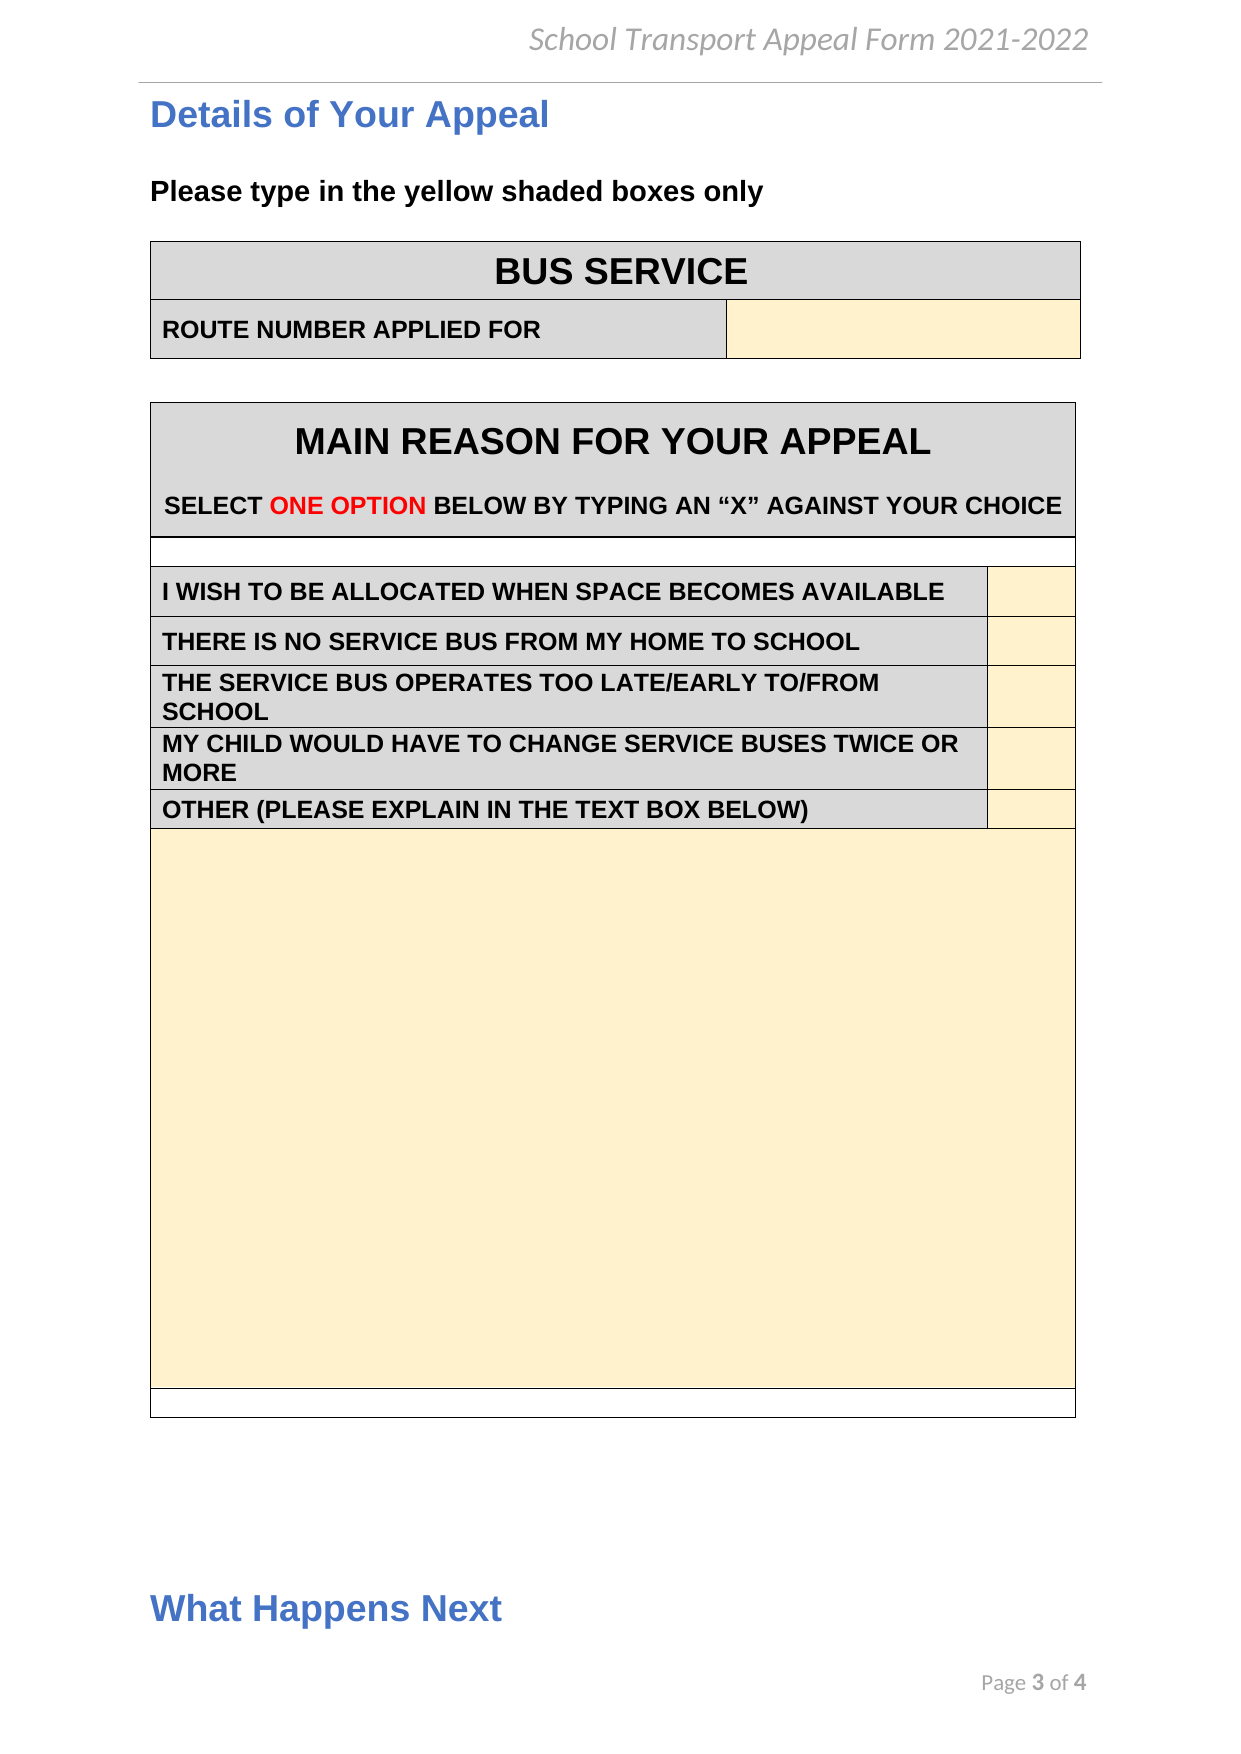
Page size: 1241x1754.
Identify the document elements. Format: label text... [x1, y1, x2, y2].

table_header MAIN REASON FOR YOUR APPEAL SELECT ONE OPTION BELOW BY TYPING AN “x” AGAINST YOUR CHOICE [151, 403, 1075, 536]
table_cell THERE IS NO SERVICE BUS FROM MY HOME TO SCHOOL [151, 617, 987, 665]
table_cell [727, 300, 1080, 358]
table_cell [151, 829, 1075, 1387]
table_cell [988, 790, 1075, 828]
table_cell [988, 567, 1075, 616]
table_cell [988, 666, 1075, 727]
table_cell ROUTE NUMBER APPLIED FOR [151, 300, 726, 358]
text What Happens Next [150, 1586, 1086, 1629]
text Please type in the yellow shaded boxes only [150, 174, 1086, 207]
table_cell [988, 617, 1075, 665]
table_cell [988, 728, 1075, 789]
table_cell [151, 538, 1075, 566]
table_cell OTHER (PLEASE EXPLAIN IN THE TEXT BOX BELOW) [151, 790, 987, 828]
table_cell THE SERVICE BUS OPERATES TOO LATE/EARLY TO/FROM SCHOOL [151, 666, 987, 727]
table_cell [151, 1389, 1075, 1417]
table_cell MY CHILD WOULD HAVE TO CHANGE SERVICE BUSES TWICE OR MORE [151, 728, 987, 789]
text Details of Your Appeal [150, 93, 1086, 136]
table_header Bus Service [151, 242, 1080, 299]
table_cell I WISH TO BE ALLOCATED WHEN SPACE BECOMES AVAILABLE [151, 567, 987, 616]
